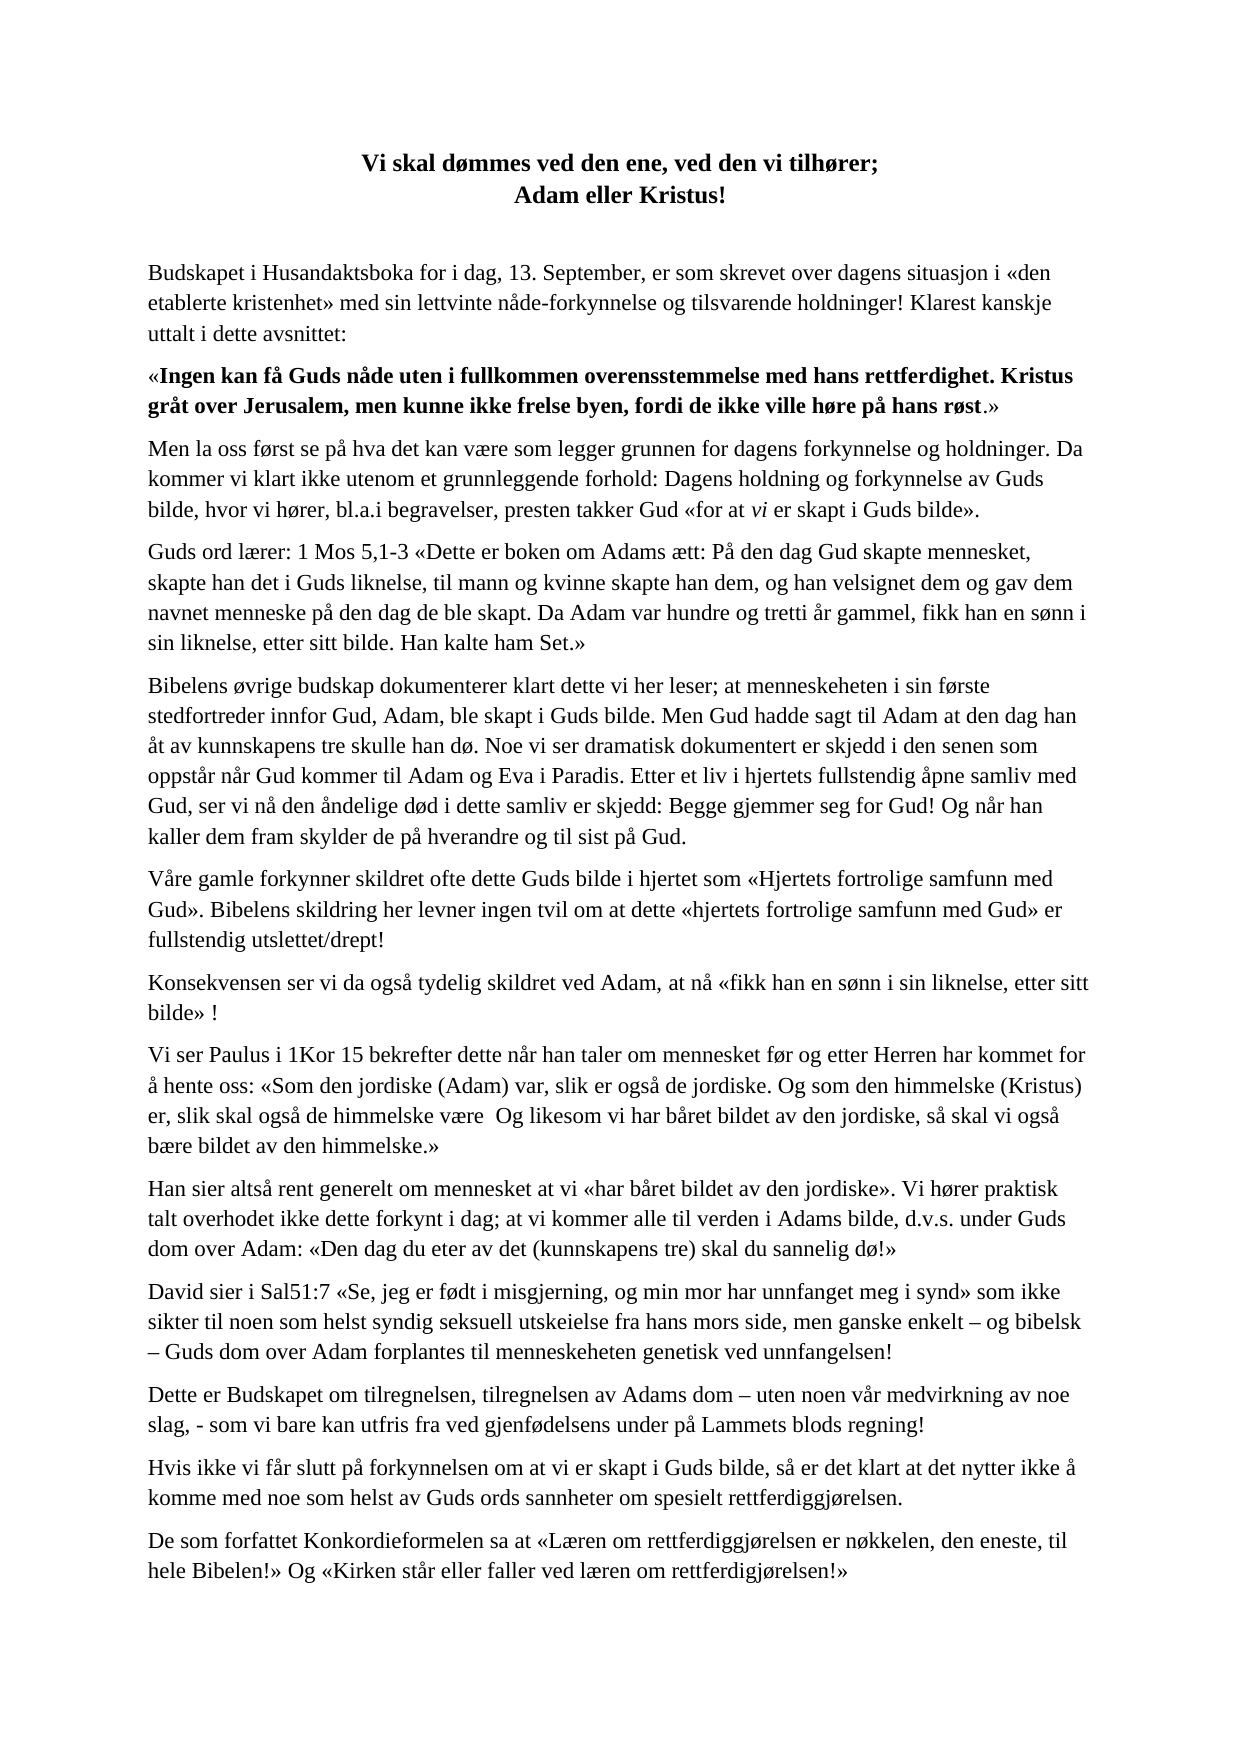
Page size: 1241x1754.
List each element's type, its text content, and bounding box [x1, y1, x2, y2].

text Vi skal dømmes ved den ene, ved den vi tilhører; [148, 148, 1093, 176]
text Budskapet i Husandaktsboka for i dag, 13. September, er som skrevet over dagens situasjon i «den etablerte kristenhet» med sin lettvinte nåde-forkynnelse og tilsvarende holdninger! Klarest kanskje uttalt i dette avsnittet: [148, 259, 1093, 346]
text Men la oss først se på hva det kan være som legger grunnen for dagens forkynnelse og holdninger. Da kommer vi klart ikke utenom et grunnleggende forhold: Dagens holdning og forkynnelse av Guds bilde, hvor vi hører, bl.a.i begravelser, presten takker Gud «for at vi er skapt i Guds bilde». [148, 435, 1093, 522]
text Konsekvensen ser vi da også tydelig skildret ved Adam, at nå «fikk han en sønn i sin liknelse, etter sitt bilde» ! [148, 968, 1093, 1025]
text Hvis ikke vi får slutt på forkynnelsen om at vi er skapt i Guds bilde, så er det klart at det nytter ikke å komme med noe som helst av Guds ords sannheter om spesielt rettferdiggjørelsen. [148, 1454, 1093, 1511]
text Guds ord lærer: 1 Mos 5,1-3 «Dette er boken om Adams ætt: På den dag Gud skapte mennesket, skapte han det i Guds liknelse, til mann og kvinne skapte han dem, og han velsignet dem og gav dem navnet menneske på den dag de ble skapt. Da Adam var hundre og tretti år gammel, fikk han en sønn i sin liknelse, etter sitt bilde. Han kalte ham Set.» [148, 538, 1093, 655]
text Han sier altså rent generelt om mennesket at vi «har båret bildet av den jordiske». Vi hører praktisk talt overhodet ikke dette forkynt i dag; at vi kommer alle til verden i Adams bilde, d.v.s. under Guds dom over Adam: «Den dag du eter av det (kunnskapens tre) skal du sannelig dø!» [148, 1175, 1093, 1262]
text «Ingen kan få Guds nåde uten i fullkommen overensstemmelse med hans rettferdighet. Kristus gråt over Jerusalem, men kunne ikke frelse byen, fordi de ikke ville høre på hans røst.» [148, 362, 1093, 419]
text Våre gamle forkynner skildret ofte dette Guds bilde i hjertet som «Hjertets fortrolige samfunn med Gud». Bibelens skildring her levner ingen tvil om at dette «hjertets fortrolige samfunn med Gud» er fullstendig utslettet/drept! [148, 865, 1093, 952]
text De som forfattet Konkordieformelen sa at «Læren om rettferdiggjørelsen er nøkkelen, den eneste, til hele Bibelen!» Og «Kirken står eller faller ved læren om rettferdigjørelsen!» [148, 1527, 1093, 1583]
text Dette er Budskapet om tilregnelsen, tilregnelsen av Adams dom – uten noen vår medvirkning av noe slag, - som vi bare kan utfris fra ved gjenfødelsens under på Lammets blods regning! [148, 1381, 1093, 1438]
text Bibelens øvrige budskap dokumenterer klart dette vi her leser; at menneskeheten i sin første stedfortreder innfor Gud, Adam, ble skapt i Guds bilde. Men Gud hadde sagt til Adam at den dag han åt av kunnskapens tre skulle han dø. Noe vi ser dramatisk dokumentert er skjedd i den senen som oppstår når Gud kommer til Adam og Eva i Paradis. Etter et liv i hjertets fullstendig åpne samliv med Gud, ser vi nå den åndelige død i dette samliv er skjedd: Begge gjemmer seg for Gud! Og når han kaller dem fram skylder de på hverandre og til sist på Gud. [148, 672, 1093, 849]
text Vi ser Paulus i 1Kor 15 bekrefter dette når han taler om mennesket før og etter Herren har kommet for å hente oss: «Som den jordiske (Adam) var, slik er også de jordiske. Og som den himmelske (Kristus) er, slik skal også de himmelske være Og likesom vi har båret bildet av den jordiske, så skal vi også bære bildet av den himmelske.» [148, 1041, 1093, 1158]
text David sier i Sal51:7 «Se, jeg er født i misgjerning, og min mor har unnfanget meg i synd» som ikke sikter til noen som helst syndig seksuell utskeielse fra hans mors side, men ganske enkelt – og bibelsk – Guds dom over Adam forplantes til menneskeheten genetisk ved unnfangelsen! [148, 1278, 1093, 1365]
text Adam eller Kristus! [148, 181, 1093, 209]
